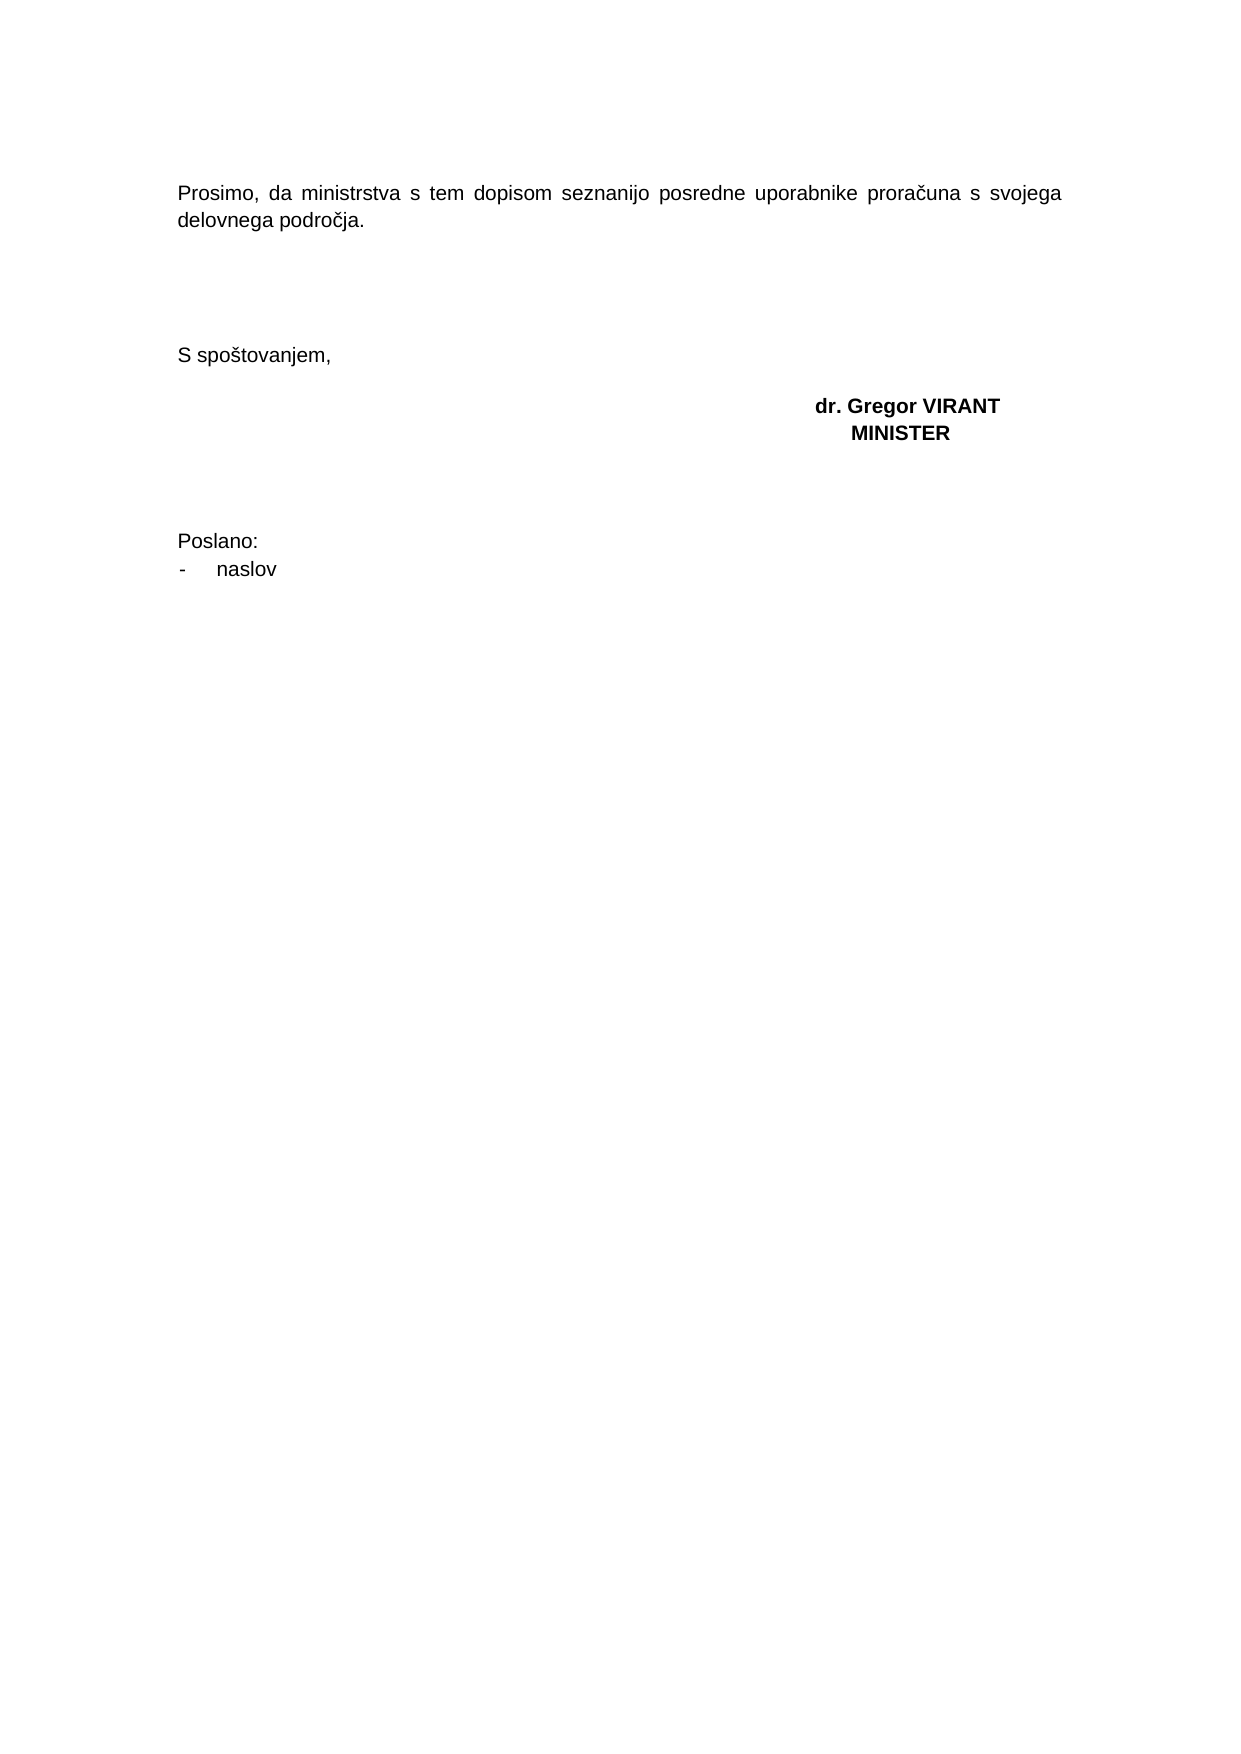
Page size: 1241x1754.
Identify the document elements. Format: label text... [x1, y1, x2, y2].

text dr. Gregor VIRANT [177, 394, 1063, 418]
text S spoštovanjem, [177, 340, 1063, 367]
list naslov [179, 553, 1063, 580]
text Poslano: [177, 526, 1063, 553]
text Prosimo, da ministrstva s tem dopisom seznanijo posredne uporabnike proračuna s svojega delovnega področja. [177, 177, 1063, 231]
text MINISTER [177, 418, 1063, 445]
